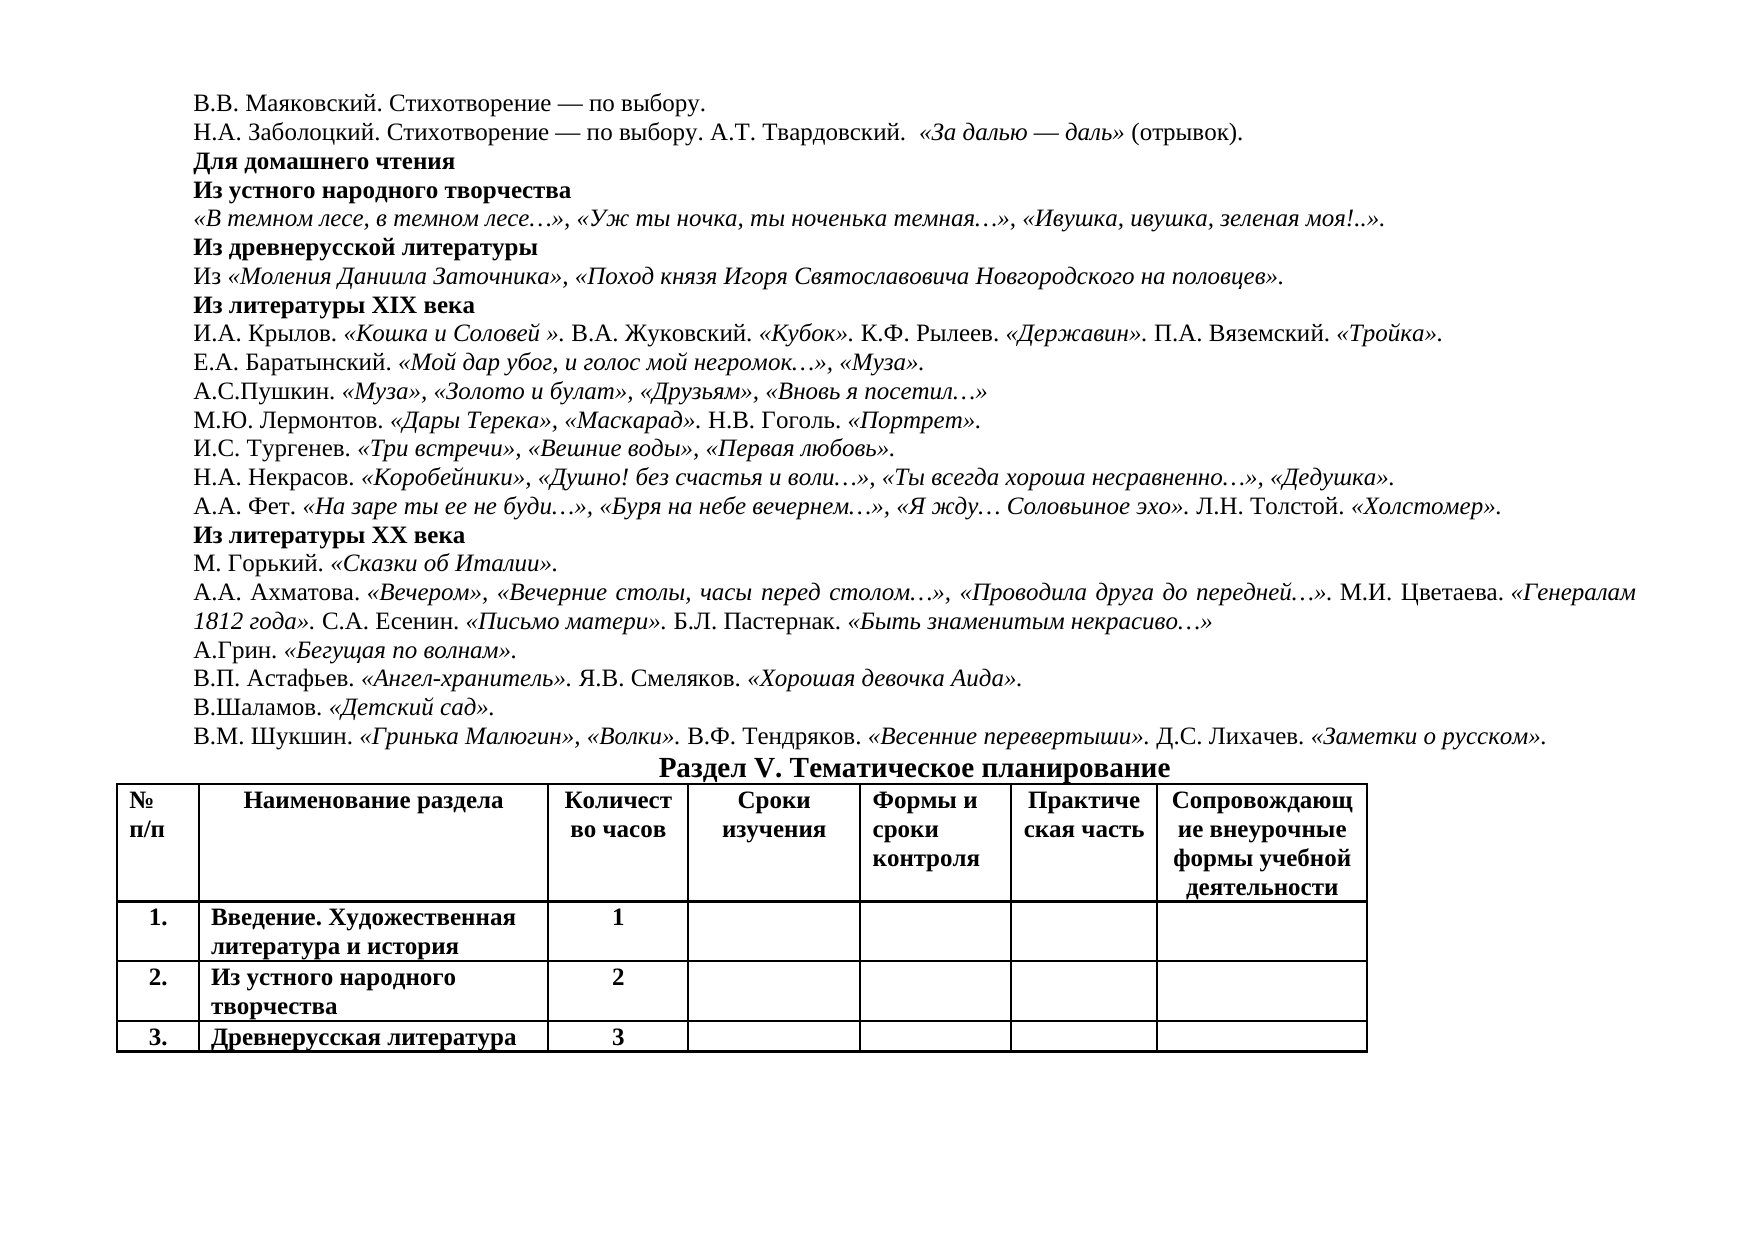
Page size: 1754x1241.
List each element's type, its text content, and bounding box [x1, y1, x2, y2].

table_cell [1012, 1022, 1156, 1050]
table_cell [1012, 962, 1156, 1019]
table_cell Из устного народного творчества [200, 962, 547, 1019]
text «В темном лесе, в темном лесе…», «Уж ты ночка, ты ноченька темная…», «Ивушка, ивушка, зеленая моя!..». [193, 203, 1636, 232]
table_cell 2. [118, 962, 198, 1019]
text Из «Моления Даниила Заточника», «Поход князя Игоря Святославовича Новгородского на половцев». [193, 261, 1636, 290]
text А.А. Ахматова. «Вечером», «Вечерние столы, часы перед столом…», «Проводила друга до передней…». М.И. Цветаева. «Генералам 1812 года». С.А. Есенин. «Письмо матери». Б.Л. Пастернак. «Быть знаменитым некрасиво…» [193, 577, 1636, 635]
table_cell [689, 1022, 859, 1050]
table_header Сопровождающие внеурочные формы учебной деятельности [1158, 785, 1366, 900]
table_cell 1 [549, 903, 687, 960]
text М. Горький. «Сказки об Италии». [193, 548, 1636, 577]
table_cell [1158, 962, 1366, 1019]
table_cell Древнерусская литература [200, 1022, 547, 1050]
table_header Формы и сроки контроля [861, 785, 1010, 900]
text Н.А. Некрасов. «Коробейники», «Душно! без счастья и воли…», «Ты всегда хороша несравненно…», «Дедушка». [193, 462, 1636, 491]
text В.М. Шукшин. «Гринька Малюгин», «Волки». В.Ф. Тендряков. «Весенние перевертыши». Д.С. Лихачев. «Заметки о русском». [193, 721, 1636, 750]
text И.С. Тургенев. «Три встречи», «Вешние воды», «Первая любовь». [193, 433, 1636, 462]
table_cell [1158, 903, 1366, 960]
text М.Ю. Лермонтов. «Дары Терека», «Маскарад». Н.В. Гоголь. «Портрет». [193, 405, 1636, 433]
text Н.А. Заболоцкий. Стихотворение — по выбору. А.Т. Твардовский. «За далью — даль» (отрывок). [193, 117, 1636, 146]
table_header Сроки изучения [689, 785, 859, 900]
table_header Наименование раздела [200, 785, 547, 900]
table_cell 2 [549, 962, 687, 1019]
text Из литературы XX века [193, 520, 1636, 548]
text B.Шаламов. «Детский сад». [193, 692, 1636, 721]
table_cell [861, 1022, 1010, 1050]
text Из литературы XIX века [193, 290, 1636, 318]
text Для домашнего чтения [193, 146, 1636, 175]
text А.А. Фет. «На заре ты ее не буди…», «Буря на небе вечернем…», «Я жду… Соловьиное эхо». Л.Н. Толстой. «Холстомер». [193, 491, 1636, 520]
table_cell 3. [118, 1022, 198, 1050]
text В.В. Маяковский. Стихотворение — по выбору. [193, 88, 1636, 117]
text Из устного народного творчества [193, 175, 1636, 203]
text Е.А. Баратынский. «Мой дар убог, и голос мой негромок…», «Муза». [193, 347, 1636, 376]
text И.А. Крылов. «Кошка и Соловей ». В.А. Жуковский. «Кубок». К.Ф. Рылеев. «Державин». П.А. Вяземский. «Тройка». [193, 318, 1636, 347]
text А.С.Пушкин. «Муза», «Золото и булат», «Друзьям», «Вновь я посетил…» [193, 376, 1636, 405]
table_header № п/п [118, 785, 198, 900]
table_cell [1012, 903, 1156, 960]
table_cell 3 [549, 1022, 687, 1050]
table_cell [861, 903, 1010, 960]
text В.П. Астафьев. «Ангел-хранитель». Я.В. Смеляков. «Хорошая девочка Аида». [193, 663, 1636, 692]
table_header Практическая часть [1012, 785, 1156, 900]
table_cell [1158, 1022, 1366, 1050]
table_cell 1. [118, 903, 198, 960]
text A.Грин. «Бегущая по волнам». [193, 635, 1636, 663]
table_header Количество часов [549, 785, 687, 900]
table_cell [689, 962, 859, 1019]
table_cell Введение. Художественная литература и история [200, 903, 547, 960]
text Из древнерусской литературы [193, 232, 1636, 261]
text Раздел V. Тематическое планирование [193, 750, 1636, 783]
table_cell [861, 962, 1010, 1019]
table_cell [689, 903, 859, 960]
